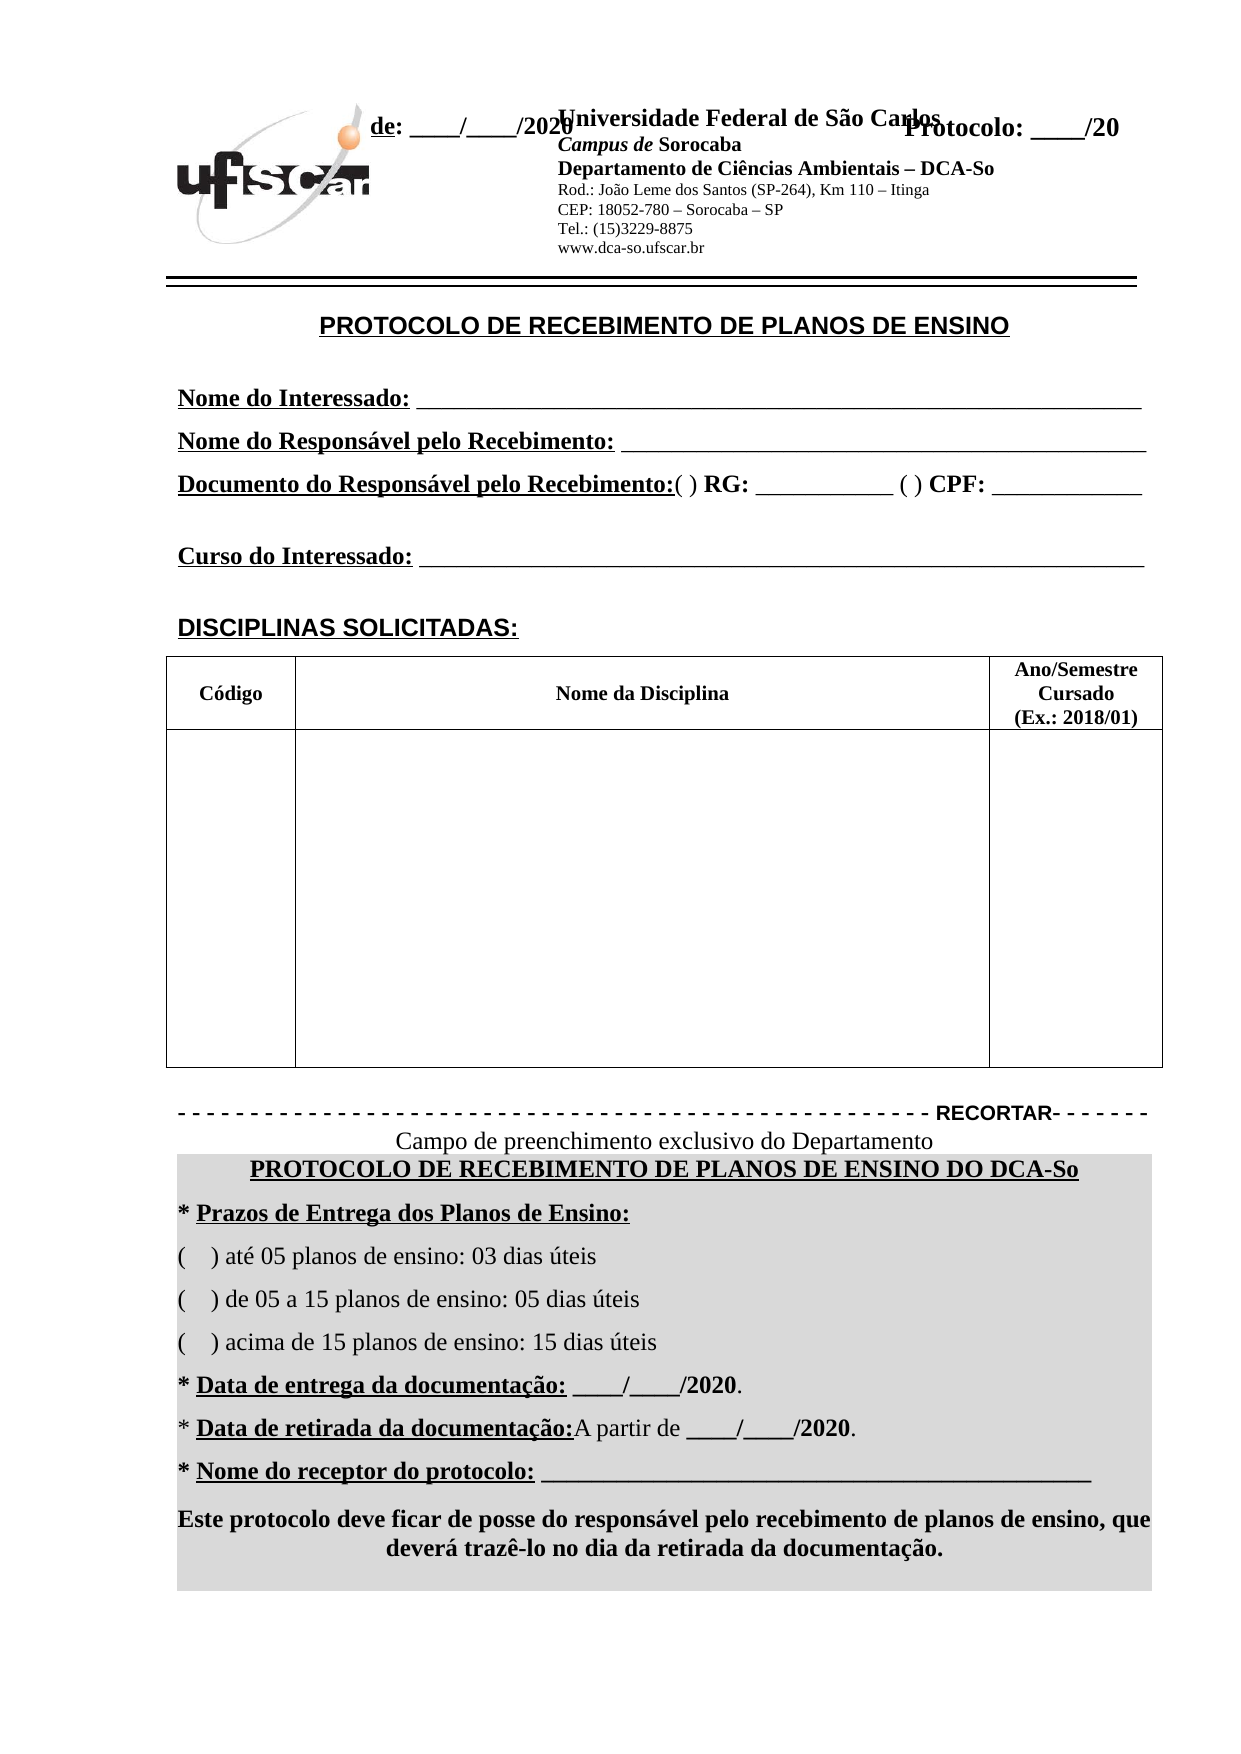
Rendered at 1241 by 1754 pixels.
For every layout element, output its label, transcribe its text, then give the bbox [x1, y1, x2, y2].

text Nome do Interessado: __________________________________________________________ [177, 383, 1152, 412]
text PROTOCOLO DE RECEBIMENTO DE PLANOS DE ENSINO DO DCA-So [177, 1154, 1152, 1183]
table_header Código [167, 657, 295, 729]
table_cell [167, 730, 295, 1067]
text Nome do Responsável pelo Recebimento: __________________________________________ [177, 426, 1152, 455]
text * Data de retirada da documentação:A partir de ____/____/2020. [177, 1413, 1152, 1442]
text * Nome do receptor do protocolo: ____________________________________________ [177, 1456, 1152, 1485]
table_cell [296, 730, 989, 1067]
text Campo de preenchimento exclusivo do Departamento [177, 1126, 1152, 1154]
text * Prazos de Entrega dos Planos de Ensino: [177, 1198, 1152, 1226]
table_header Ano/Semestre Cursado (Ex.: 2018/01) [990, 657, 1162, 729]
text Curso do Interessado: __________________________________________________________ [177, 541, 1152, 570]
text Documento do Responsável pelo Recebimento:( ) RG: ___________ ( ) CPF: ____________ [177, 469, 1152, 498]
text DISCIPLINAS SOLICITADAS: [177, 613, 1152, 642]
text - - - - - - - - - - - - - - - - - - - - - - - - - - - - - - - - - - - - - - - - - - - - - - - - - - - - RECORTAR- - - - - - - [177, 1097, 1152, 1126]
text ( ) de 05 a 15 planos de ensino: 05 dias úteis [177, 1284, 1152, 1313]
text * Data de entrega da documentação: ____/____/2020. [177, 1370, 1152, 1399]
text ( ) acima de 15 planos de ensino: 15 dias úteis [177, 1327, 1152, 1356]
table_header Nome da Disciplina [296, 657, 989, 729]
text Este protocolo deve ficar de posse do responsável pelo recebimento de planos de ensino, que deverá trazê-lo no dia da retirada da documentação. [177, 1504, 1152, 1562]
table_cell [990, 730, 1162, 1067]
text PROTOCOLO DE RECEBIMENTO DE PLANOS DE ENSINO [177, 311, 1152, 340]
picture [177, 103, 371, 244]
text ( ) até 05 planos de ensino: 03 dias úteis [177, 1241, 1152, 1269]
